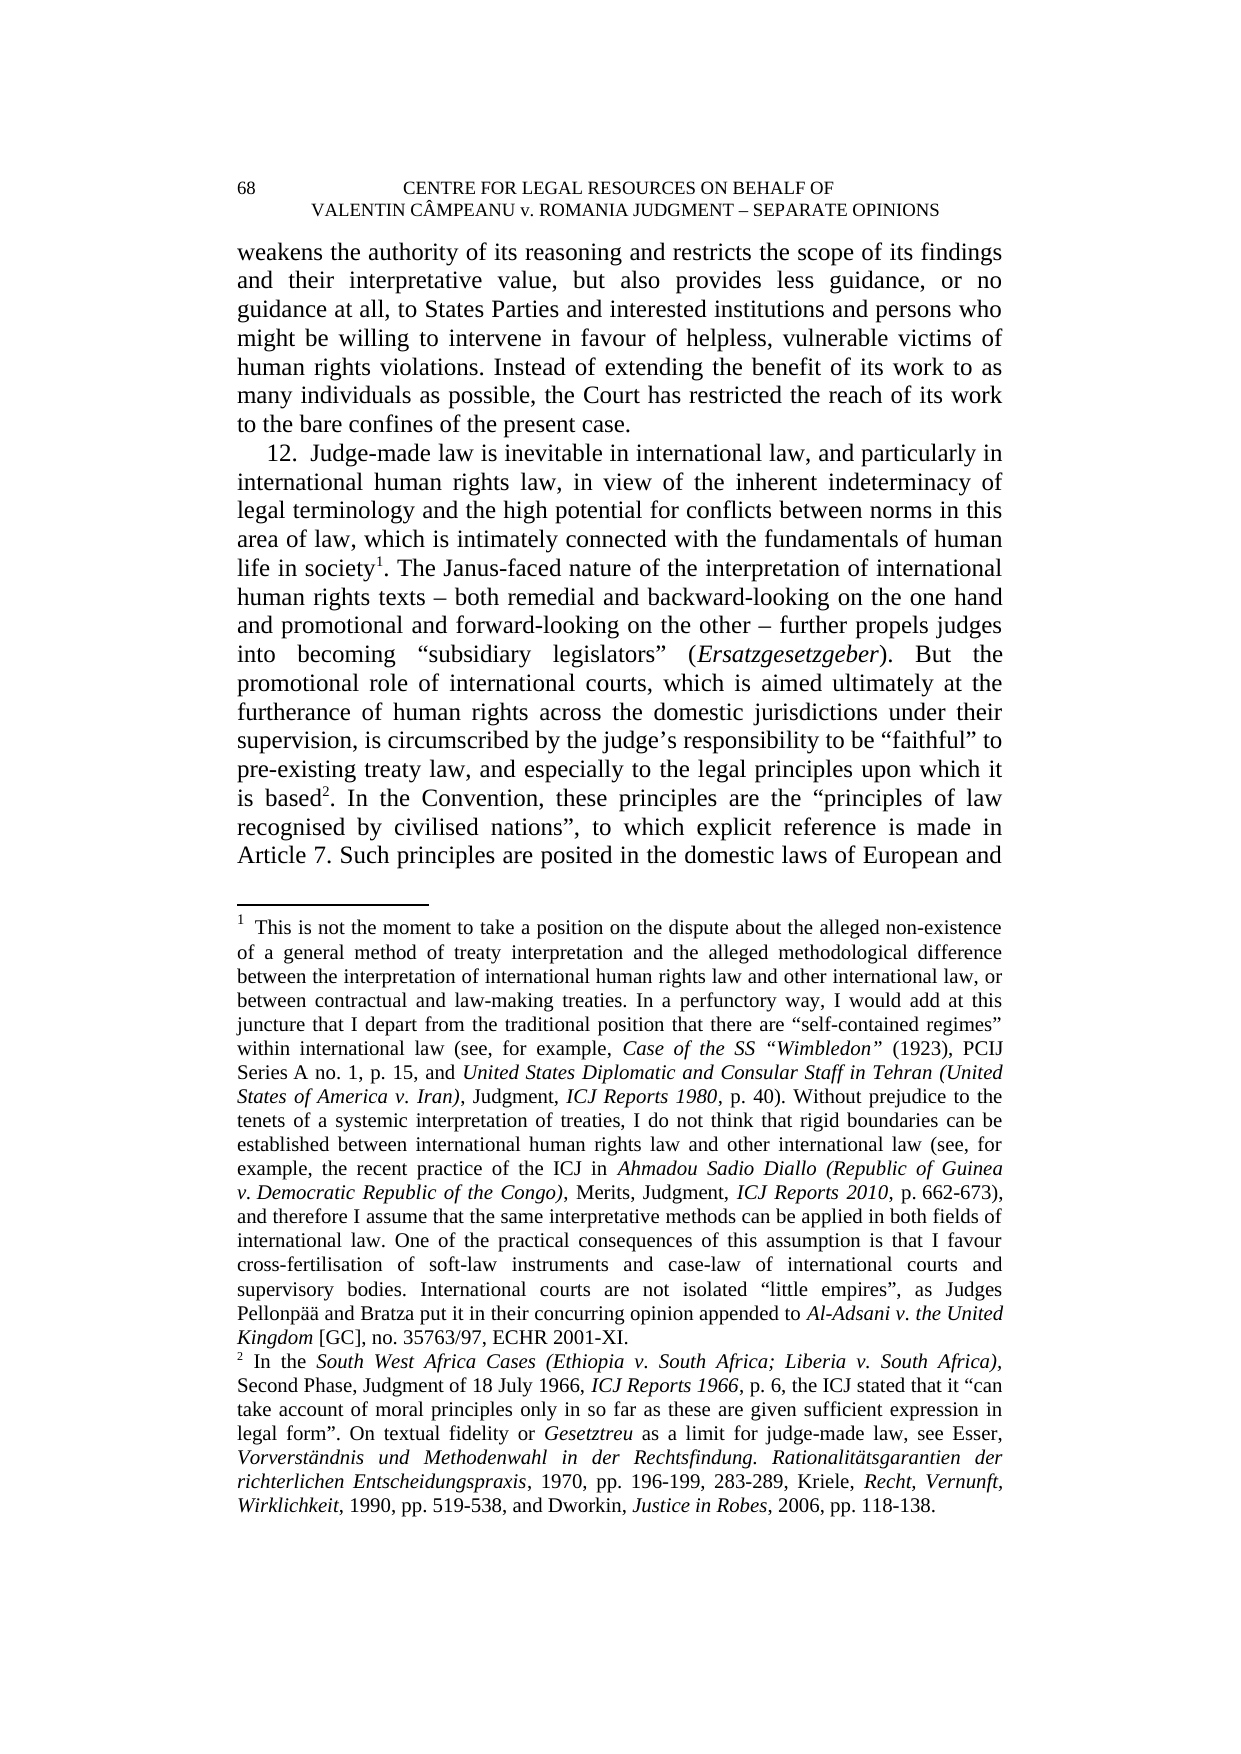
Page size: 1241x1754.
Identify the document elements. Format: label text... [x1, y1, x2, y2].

text 11. Based on this proposed principled interpretation of the Convention, the Court should have established a concept of de facto representation, for cases involving extremely vulnerable victims who have no relatives, legal guardians or representatives. These two cumulative conditions, namely the extreme vulnerability of the alleged victim and the absence of any relatives, legal guardians or representatives, should have been laid down clearly by the Court. Extreme vulnerability of a person is a broad concept that should include, for the above purposes, people of tender age, or elderly, gravely sick or disabled people, people belonging to minorities, or groups subject to discrimination based on race, ethnicity, sex, sexual orientation or any other ground. The absence of relatives, legal guardians or representatives is an additional condition that must be assessed according to the facts known to the authorities at the material time. What is relevant is the fact that the victim has no known next-of-kin and no representative or guardian appointed by the competent authority to take care of his or her interests. These two conditions would have provided legal certainty to the Contracting Parties to the Convention and guidance to any interested institutions and persons who might be willing in future to lodge applications on behalf of other extremely vulnerable victims of human rights violations. By not providing clear and general criteria, and by linking its finding to the “extraordinary circumstances” of the case, the Court’s judgment not only weakens the authority of its reasoning and restricts the scope of its findings and their interpretative value, but also provides less guidance, or no guidance at all, to States Parties and interested institutions and persons who might be willing to intervene in favour of helpless, vulnerable victims of human rights violations. Instead of extending the benefit of its work to as many individuals as possible, the Court has restricted the reach of its work to the bare confines of the present case. [237, 237, 1003, 438]
text 12. Judge-made law is inevitable in international law, and particularly in international human rights law, in view of the inherent indeterminacy of legal terminology and the high potential for conflicts between norms in this area of law, which is intimately connected with the fundamentals of human life in society. The Janus-faced nature of the interpretation of international human rights texts – both remedial and backward-looking on the one hand and promotional and forward-looking on the other – further propels judges into becoming “subsidiary legislators” (Ersatzgesetzgeber). But the promotional role of international courts, which is aimed ultimately at the furtherance of human rights across the domestic jurisdictions under their supervision, is circumscribed by the judge’s responsibility to be “faithful” to pre-existing treaty law, and especially to the legal principles upon which it is based. In the Convention, these principles are the “principles of law recognised by civilised nations”, to which explicit reference is made in Article 7. Such principles are posited in the domestic laws of European and non-European nations at any given moment. Only such legal principles can provide a solid basis for the interpretative work of the international judge, and for limiting his or her remit. Only they can furnish the intersubjectively controllable passerelle between the letter of the treaty and the “law of the case” when no specific rules are applicable. Only they can assist the judge in his or her tasks of optimising conflicting rights and freedoms, distinguishing cases from one another and overruling a precedent. By preferring fact-sensitive reasoning based on the “exceptional circumstances of this case”, and not displaying greater congruence with the principles embedded in the Convention, in practical terms the Court exponentially increases the impact of the element of irreducible subjectivity in the adjudicative process, and by so doing, it promotes the very judicial activism that it apparently seeks to limit. Without solid principled grounds, judge-made law is nothing but a disguised policy decision in the epiphenomenal form of a self-fulfilling prophecy based on the judge’s personal predilections. [237, 438, 1003, 869]
